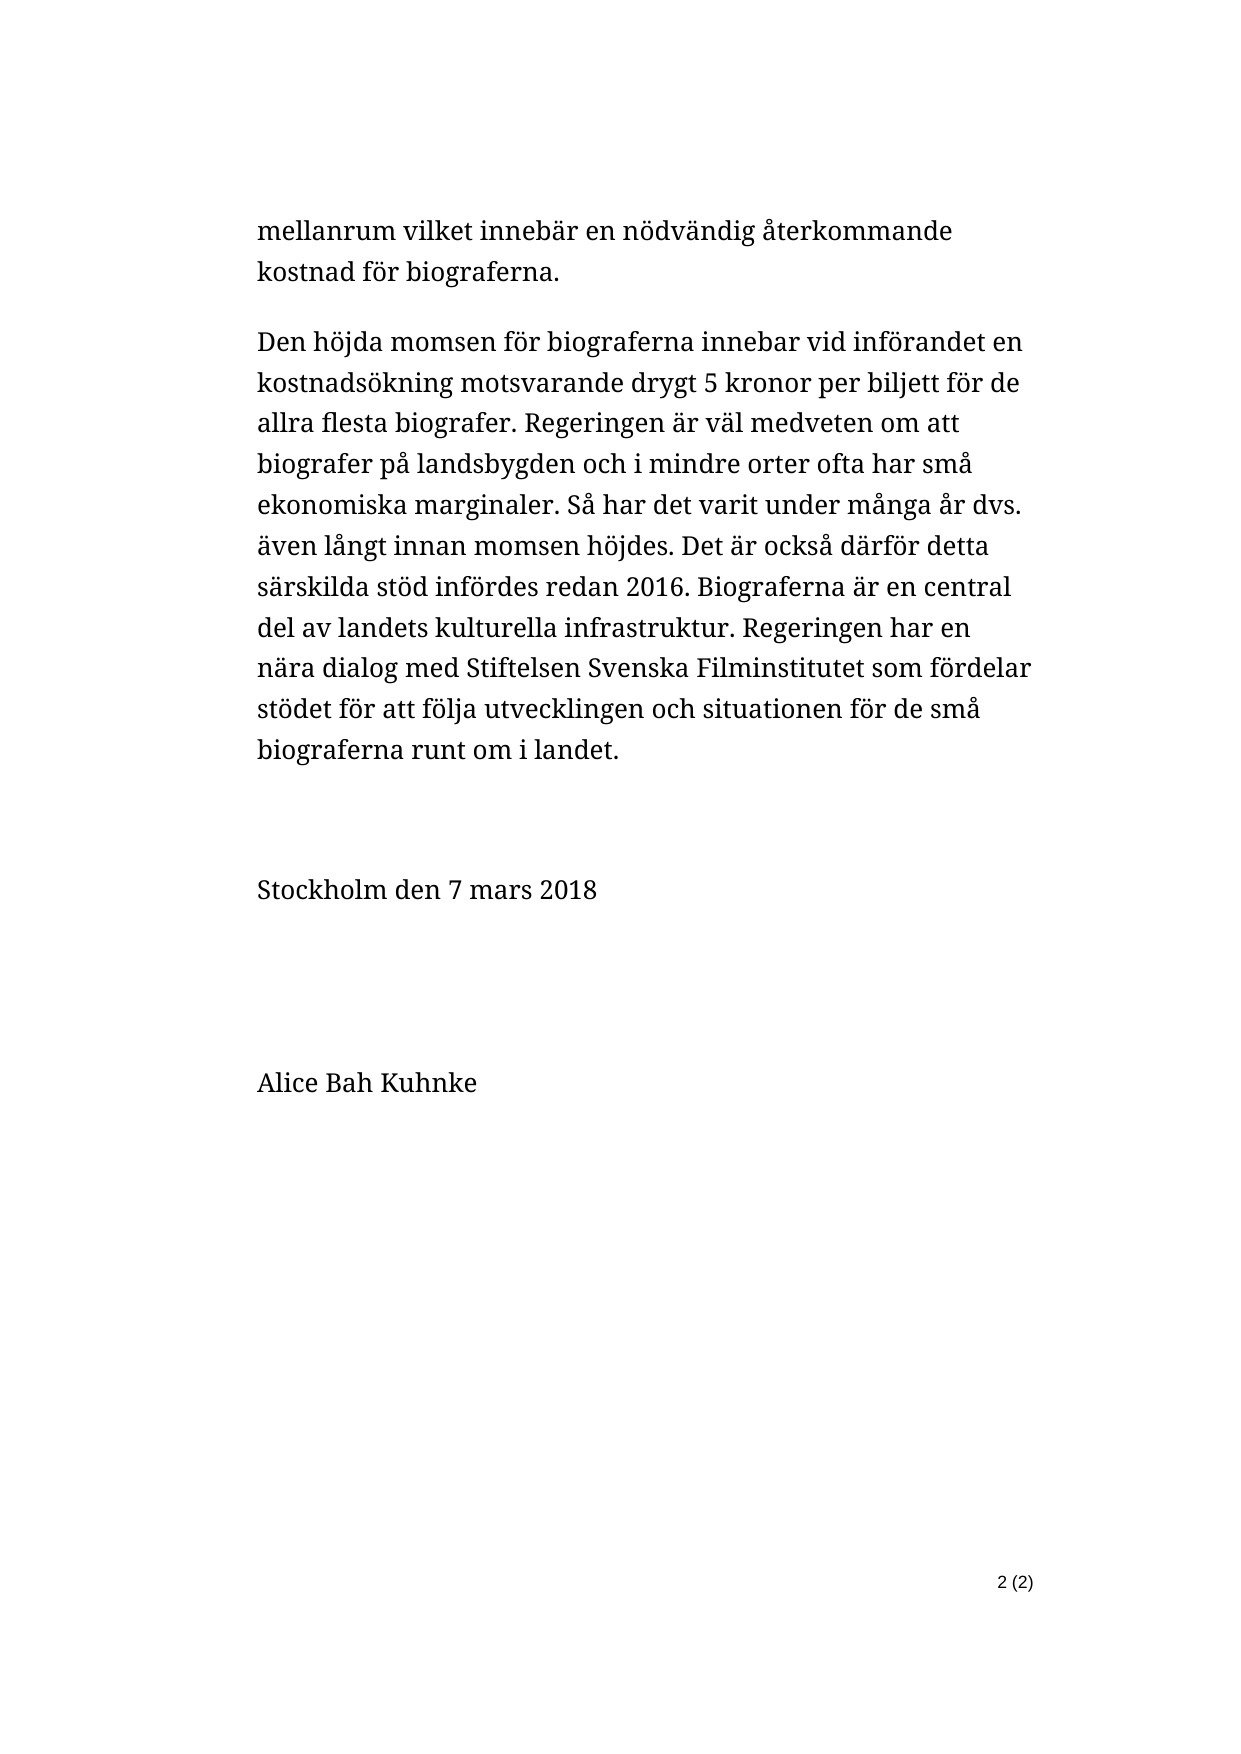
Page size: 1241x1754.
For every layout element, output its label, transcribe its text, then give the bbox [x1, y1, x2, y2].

text Den höjda momsen för biograferna innebar vid införandet en kostnadsökning motsvarande drygt 5 kronor per biljett för de allra flesta biografer. Regeringen är väl medveten om att biografer på landsbygden och i mindre orter ofta har små ekonomiska marginaler. Så har det varit under många år dvs. även långt innan momsen höjdes. Det är också därför detta särskilda stöd infördes redan 2016. Biograferna är en central del av landets kulturella infrastruktur. Regeringen har en nära dialog med Stiftelsen Svenska Filminstitutet som fördelar stödet för att följa utvecklingen och situationen för de små biograferna runt om i landet. [257, 323, 1033, 767]
text Stockholm den [257, 872, 1033, 907]
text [257, 213, 1033, 289]
text Alice Bah Kuhnke [257, 1064, 1033, 1100]
